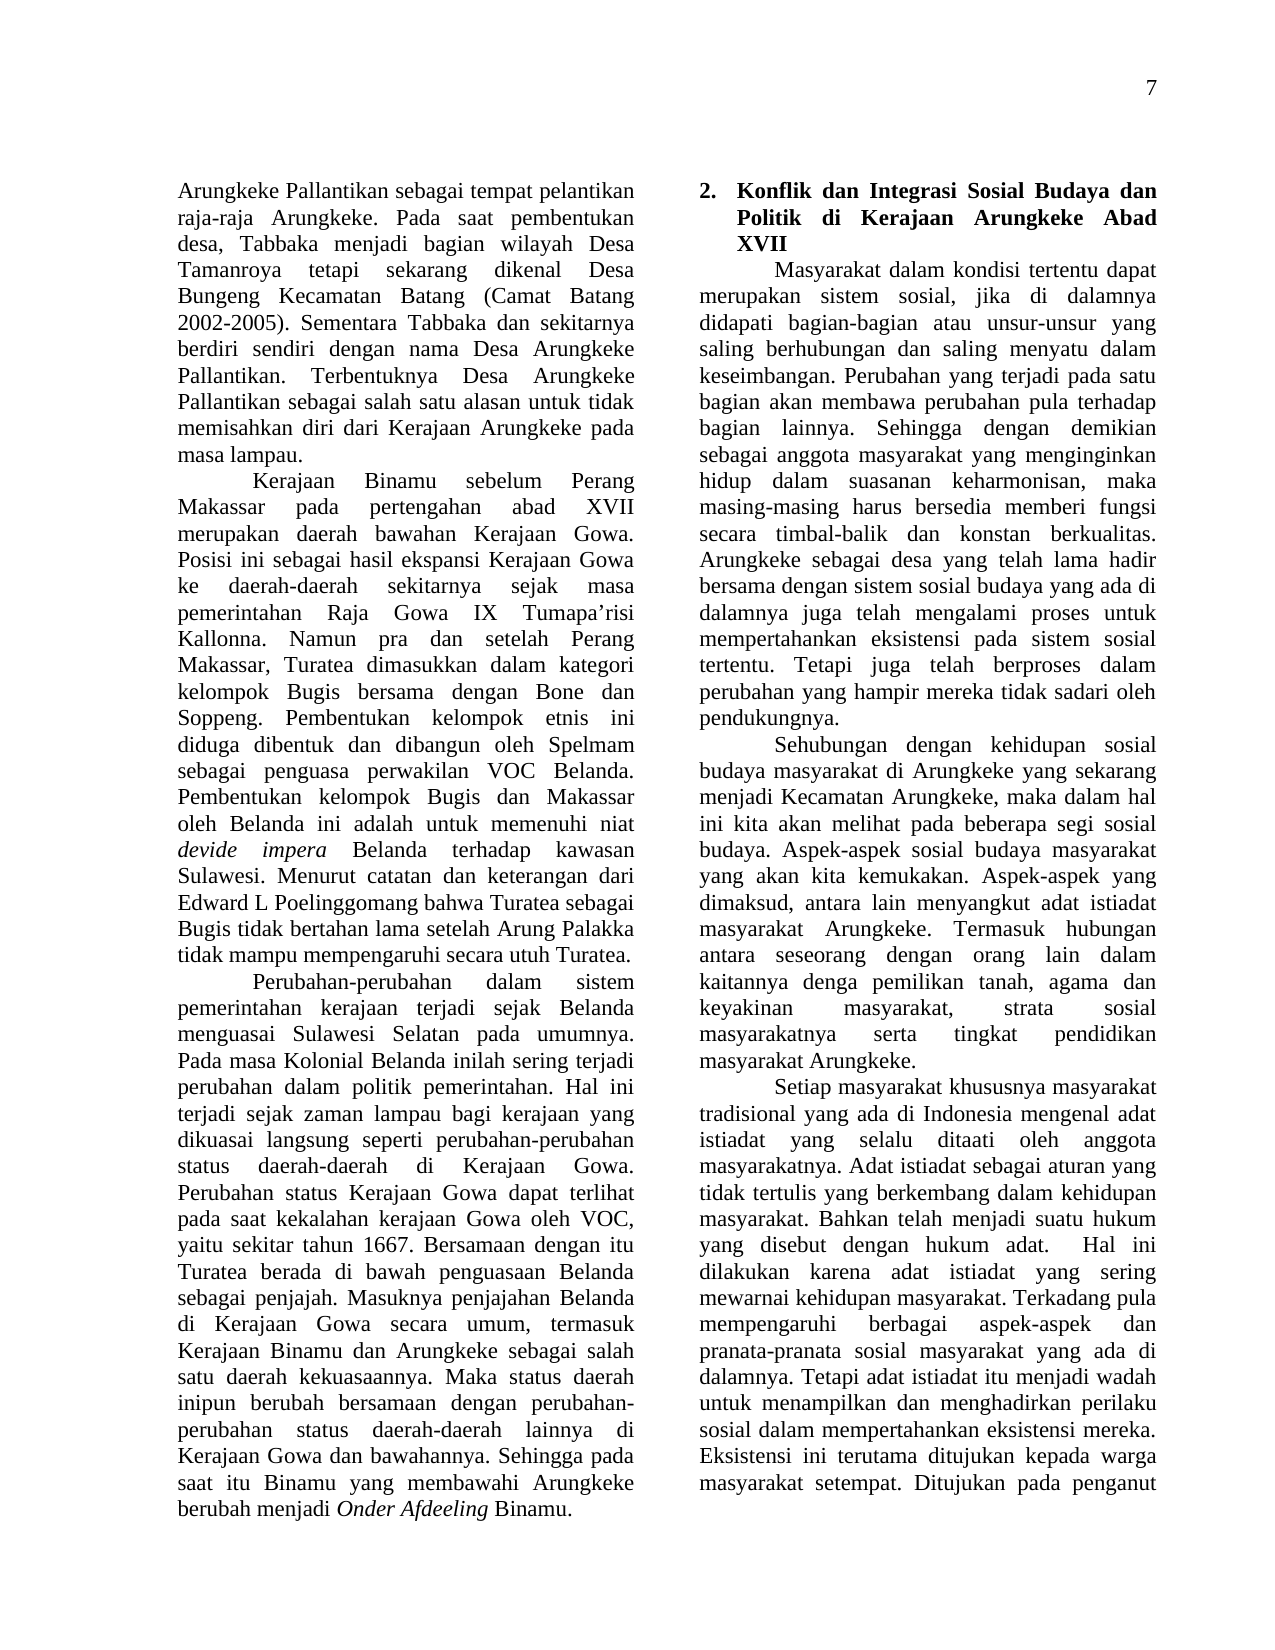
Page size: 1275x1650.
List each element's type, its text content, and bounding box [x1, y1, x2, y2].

text Perubahan-perubahan dalam sistem pemerintahan kerajaan terjadi sejak Belanda menguasai Sulawesi Selatan pada umumnya. Pada masa Kolonial Belanda inilah sering terjadi perubahan dalam politik pemerintahan. Hal ini terjadi sejak zaman lampau bagi kerajaan yang dikuasai langsung seperti perubahan-perubahan status daerah-daerah di Kerajaan Gowa. Perubahan status Kerajaan Gowa dapat terlihat pada saat kekalahan kerajaan Gowa oleh VOC, yaitu sekitar tahun 1667. Bersamaan dengan itu Turatea berada di bawah penguasaan Belanda sebagai penjajah. Masuknya penjajahan Belanda di Kerajaan Gowa secara umum, termasuk Kerajaan Binamu dan Arungkeke sebagai salah satu daerah kekuasaannya. Maka status daerah inipun berubah bersamaan dengan perubahan-perubahan status daerah-daerah lainnya di Kerajaan Gowa dan bawahannya. Sehingga pada saat itu Binamu yang membawahi Arungkeke berubah menjadi Onder Afdeeling Binamu. [177, 968, 635, 1521]
text Masyarakat dalam kondisi tertentu dapat merupakan sistem sosial, jika di dalamnya didapati bagian-bagian atau unsur-unsur yang saling berhubungan dan saling menyatu dalam keseimbangan. Perubahan yang terjadi pada satu bagian akan membawa perubahan pula terhadap bagian lainnya. Sehingga dengan demikian sebagai anggota masyarakat yang menginginkan hidup dalam suasanan keharmonisan, maka masing-masing harus bersedia memberi fungsi secara timbal-balik dan konstan berkualitas. Arungkeke sebagai desa yang telah lama hadir bersama dengan sistem sosial budaya yang ada di dalamnya juga telah mengalami proses untuk mempertahankan eksistensi pada sistem sosial tertentu. Tetapi juga telah berproses dalam perubahan yang hampir mereka tidak sadari oleh pendukungnya. [699, 256, 1157, 731]
text Kerajaan Binamu sebelum Perang Makassar pada pertengahan abad XVII merupakan daerah bawahan Kerajaan Gowa. Posisi ini sebagai hasil ekspansi Kerajaan Gowa ke daerah-daerah sekitarnya sejak masa pemerintahan Raja Gowa IX Tumapa’risi Kallonna. Namun pra dan setelah Perang Makassar, Turatea dimasukkan dalam kategori kelompok Bugis bersama dengan Bone dan Soppeng. Pembentukan kelompok etnis ini diduga dibentuk dan dibangun oleh Spelmam sebagai penguasa perwakilan VOC Belanda. Pembentukan kelompok Bugis dan Makassar oleh Belanda ini adalah untuk memenuhi niat devide impera Belanda terhadap kawasan Sulawesi. Menurut catatan dan keterangan dari Edward L Poelinggomang bahwa Turatea sebagai Bugis tidak bertahan lama setelah Arung Palakka tidak mampu mempengaruhi secara utuh Turatea. [177, 467, 635, 968]
text Sehubungan dengan kehidupan sosial budaya masyarakat di Arungkeke yang sekarang menjadi Kecamatan Arungkeke, maka dalam hal ini kita akan melihat pada beberapa segi sosial budaya. Aspek-aspek sosial budaya masyarakat yang akan kita kemukakan. Aspek-aspek yang dimaksud, antara lain menyangkut adat istiadat masyarakat Arungkeke. Termasuk hubungan antara seseorang dengan orang lain dalam kaitannya denga pemilikan tanah, agama dan keyakinan masyarakat, strata sosial masyarakatnya serta tingkat pendidikan masyarakat Arungkeke. [699, 731, 1157, 1073]
list Konflik dan Integrasi Sosial Budaya dan Politik di Kerajaan Arungkeke Abad XVII [699, 177, 1157, 256]
